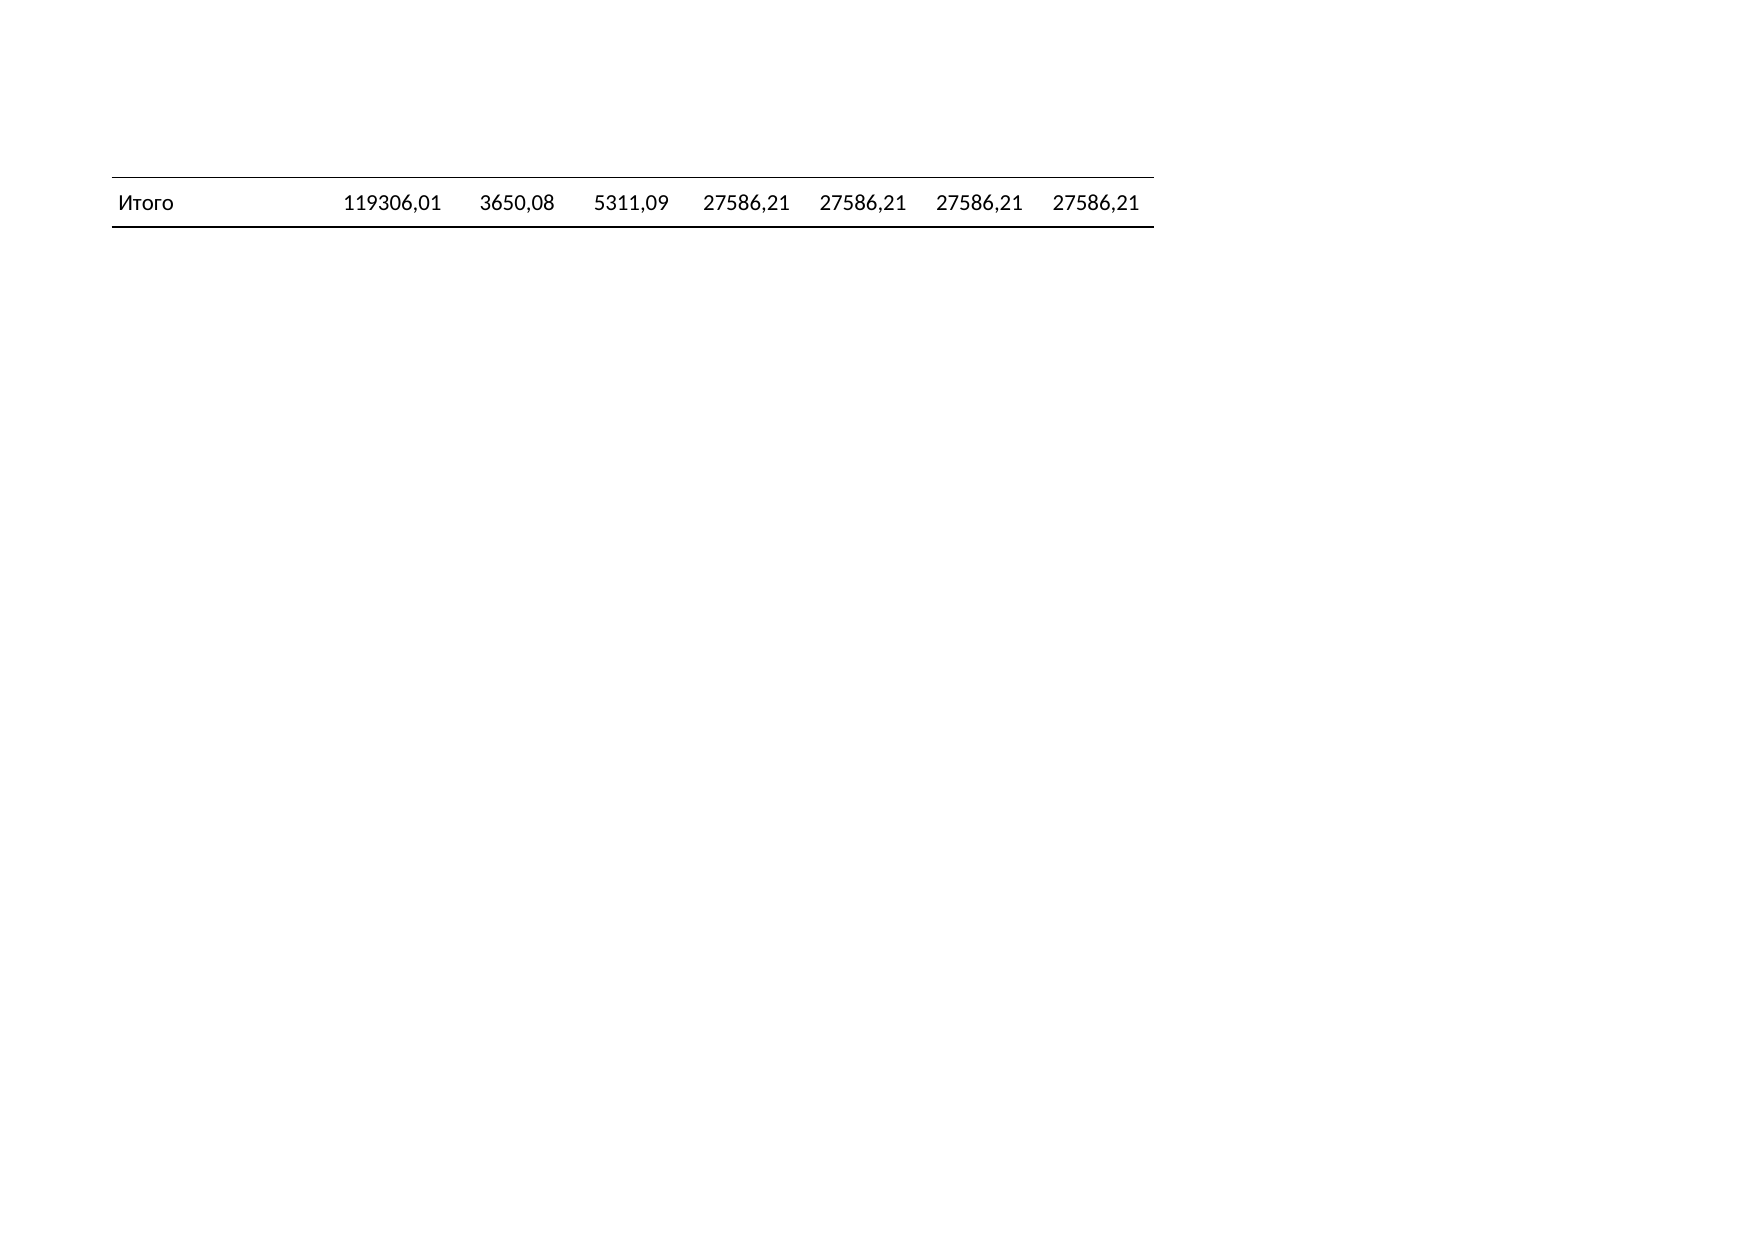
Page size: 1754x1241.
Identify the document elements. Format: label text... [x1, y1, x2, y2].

table_cell 3650,08 [460, 178, 574, 226]
table_cell 27586,21 [1038, 178, 1154, 226]
table_cell 119306,01 [324, 178, 460, 226]
table_cell 27586,21 [921, 178, 1037, 226]
table_cell 5311,09 [574, 178, 688, 226]
table_cell 27586,21 [805, 178, 921, 226]
table_cell 27586,21 [688, 178, 804, 226]
table_cell Итого [112, 178, 324, 226]
